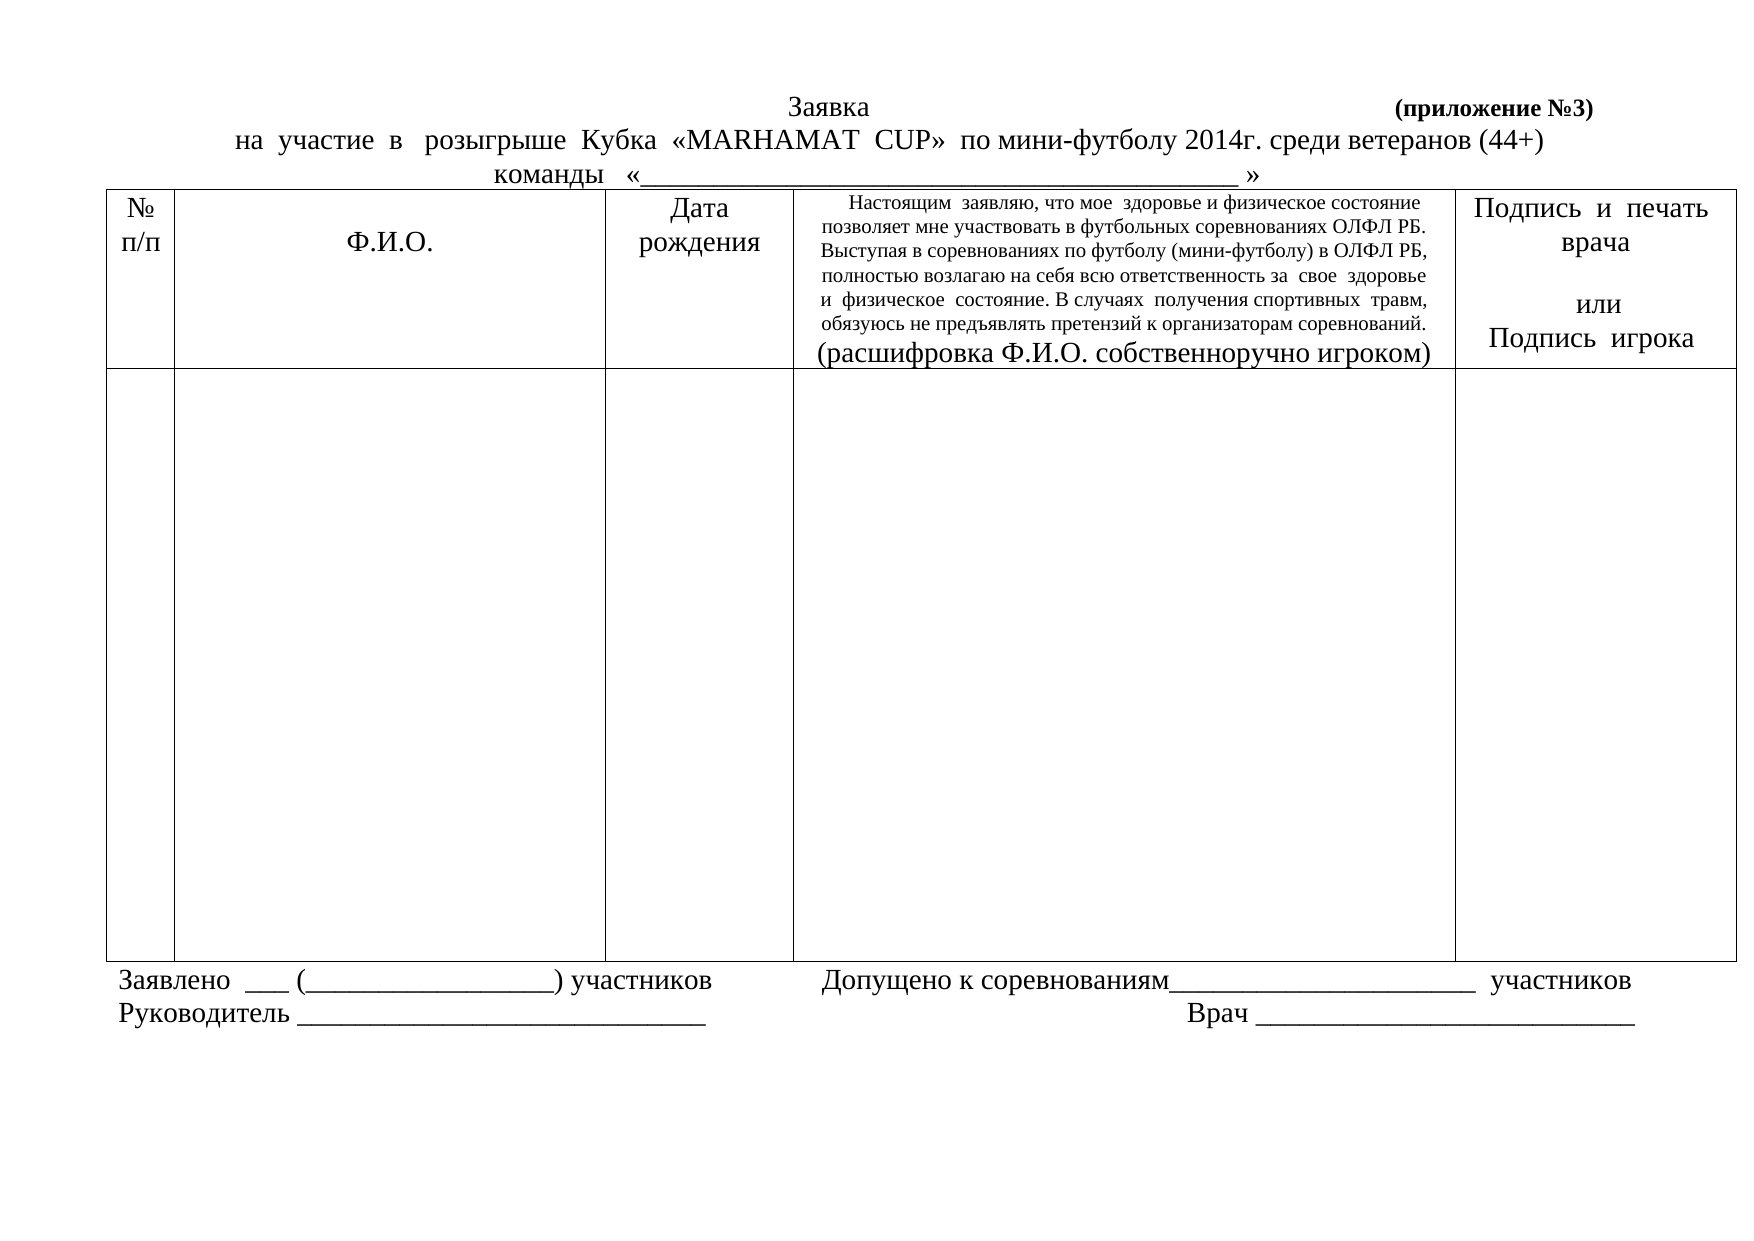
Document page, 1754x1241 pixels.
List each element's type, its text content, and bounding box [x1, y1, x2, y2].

table_header № п/п [107, 190, 174, 368]
table_cell [175, 369, 605, 961]
text на участие в розыгрыше Кубка «MARHAMAT CUP» по мини-футболу 2014г. среди ветеранов (44+) [118, 122, 1636, 156]
table_cell [107, 369, 174, 961]
text Руководитель ____________________________ Врач __________________________ [118, 996, 1636, 1029]
table_header Дата рождения [606, 190, 793, 368]
table_cell [606, 369, 793, 961]
table_header Настоящим заявляю, что мое здоровье и физическое состояние позволяет мне участвовать в футбольных соревнованиях ОЛФЛ РБ. Выступая в соревнованиях по футболу (мини-футболу) в ОЛФЛ РБ, полностью возлагаю на себя всю ответственность за свое здоровье и физическое состояние. В случаях получения спортивных травм, обязуюсь не предъявлять претензий к организаторам соревнований. (расшифровка Ф.И.О. собственноручно игроком) [794, 190, 1455, 368]
table_cell [794, 369, 1455, 961]
table_header Ф.И.О. [175, 190, 605, 368]
text Заявка (приложение №3) [118, 89, 1636, 122]
table_cell [1456, 369, 1736, 961]
text команды «_________________________________________ » [118, 156, 1636, 189]
table_header Подпись и печать врача или Подпись игрока [1456, 190, 1736, 368]
text Заявлено ___ (_________________) участников Допущено к соревнованиям_____________________ участников [118, 962, 1636, 996]
